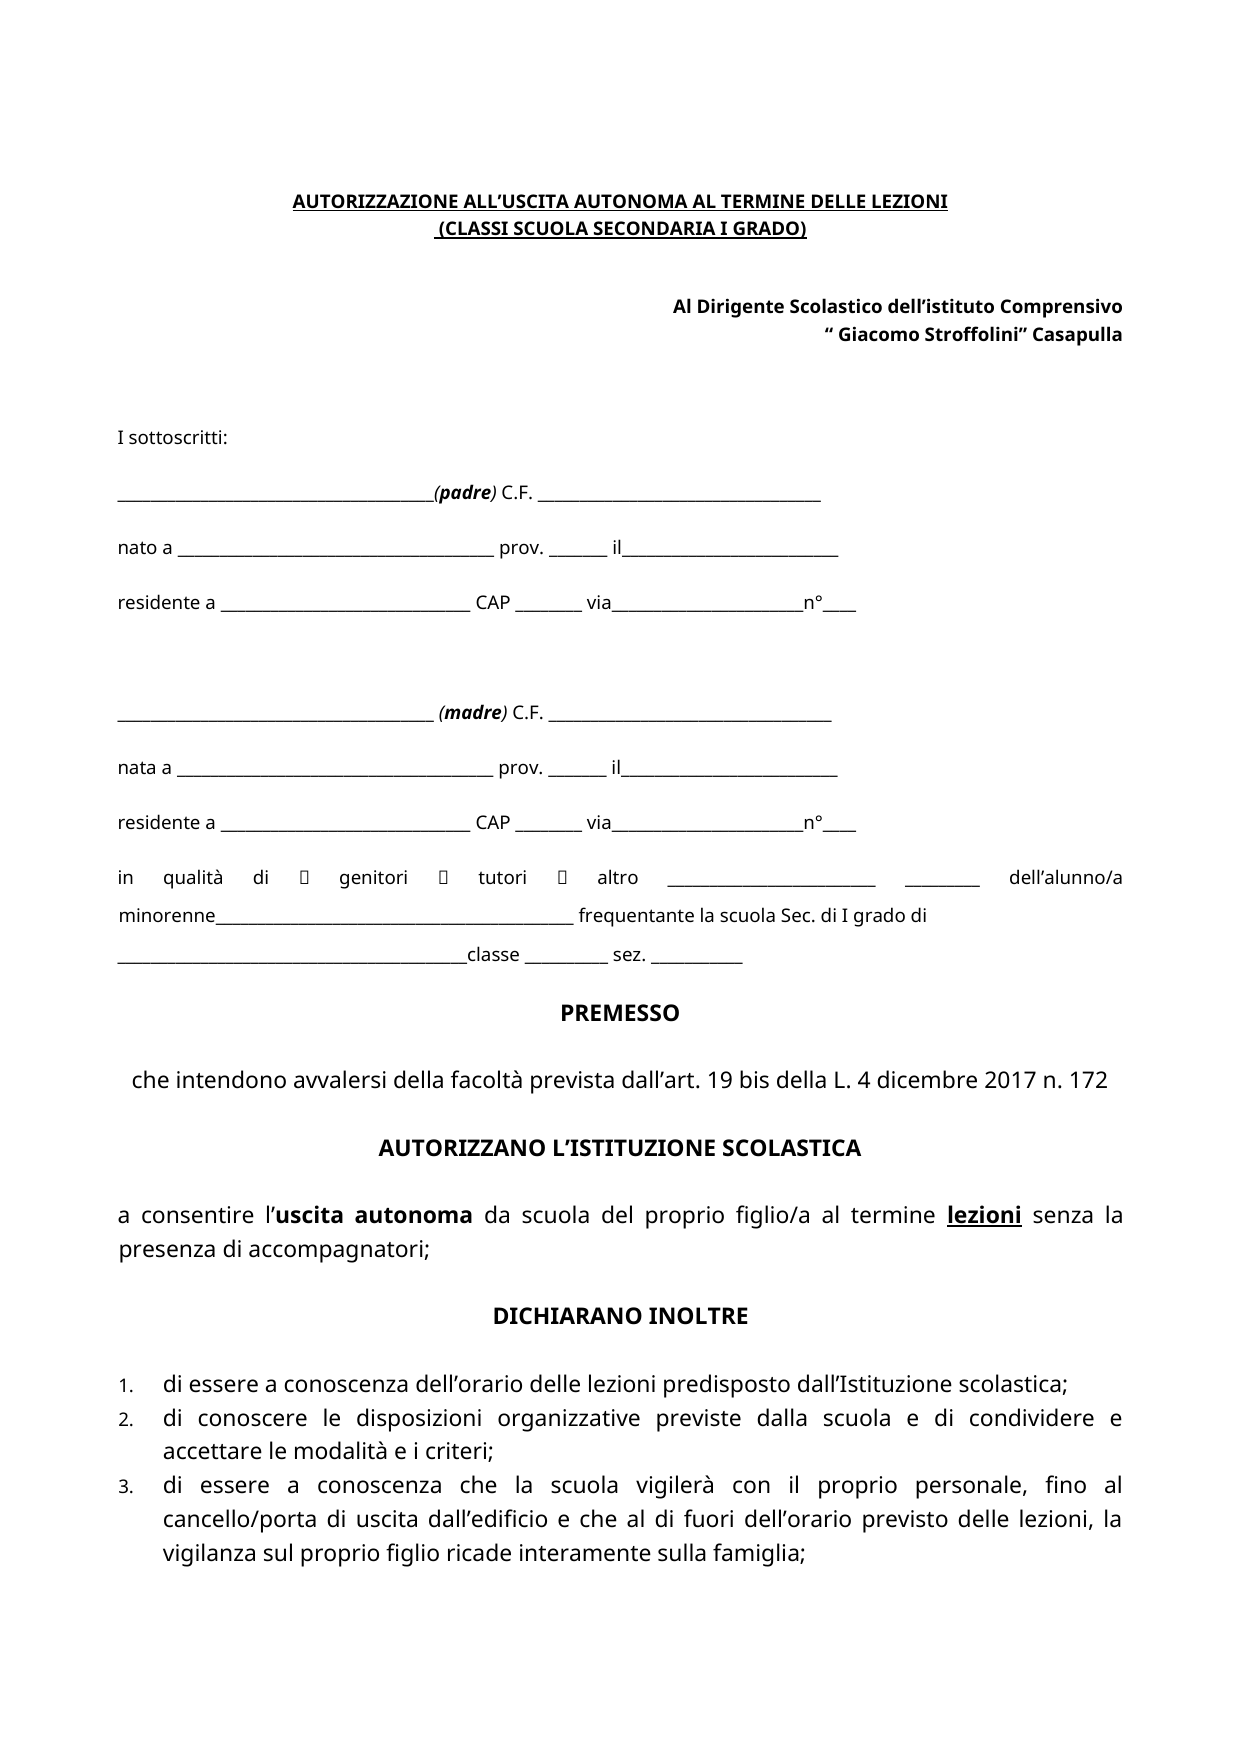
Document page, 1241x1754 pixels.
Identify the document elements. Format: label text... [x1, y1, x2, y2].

text __________________________________________classe __________ sez. ___________ [117, 941, 1124, 967]
list di essere a conoscenza dell’orario delle lezioni predisposto dall’Istituzione scolastica; [118, 1368, 1124, 1399]
text PREMESSO [118, 996, 1122, 1028]
text residente a ______________________________ CAP ________ via_______________________n°____ [117, 809, 1124, 834]
text nato a ______________________________________ prov. _______ il__________________________ [117, 534, 1124, 559]
text AUTORIZZAZIONE ALL’USCITA AUTONOMA AL TERMINE DELLE LEZIONI [118, 188, 1122, 213]
text (CLASSI SCUOLA SECONDARIA I GRADO) [118, 215, 1122, 241]
text I sottoscritti: [117, 424, 1124, 449]
list di conoscere le disposizioni organizzative previste dalla scuola e di condividere e accettare le modalità e i criteri; [118, 1401, 1124, 1466]
text Al Dirigente Scolastico dell’istituto Comprensivo [118, 293, 1123, 319]
text DICHIARANO INOLTRE [117, 1300, 1124, 1331]
text che intendono avvalersi della facoltà prevista dall’art. 19 bis della L. 4 dicembre 2017 n. 172 [118, 1064, 1122, 1095]
text a consentire l’uscita autonoma da scuola del proprio figlio/a al termine lezioni senza la presenza di accompagnatori; [117, 1199, 1124, 1264]
text ______________________________________ (madre) C.F. __________________________________ [117, 699, 1124, 724]
text in qualità di  genitori  tutori  altro _________________________ _________ dell’alunno/a minorenne___________________________________________ frequentante la scuola Sec. di I grado di [117, 864, 1124, 928]
text AUTORIZZANO L’ISTITUZIONE SCOLASTICA [118, 1131, 1122, 1163]
list di essere a conoscenza che la scuola vigilerà con il proprio personale, fino al cancello/porta di uscita dall’edificio e che al di fuori dell’orario previsto delle lezioni, la vigilanza sul proprio figlio ricade interamente sulla famiglia; [118, 1469, 1124, 1568]
text ______________________________________(padre) C.F. __________________________________ [117, 479, 1124, 504]
text nata a ______________________________________ prov. _______ il__________________________ [117, 754, 1124, 779]
text “ Giacomo Stroffolini” Casapulla [118, 321, 1123, 346]
text residente a ______________________________ CAP ________ via_______________________n°____ [117, 589, 1124, 614]
